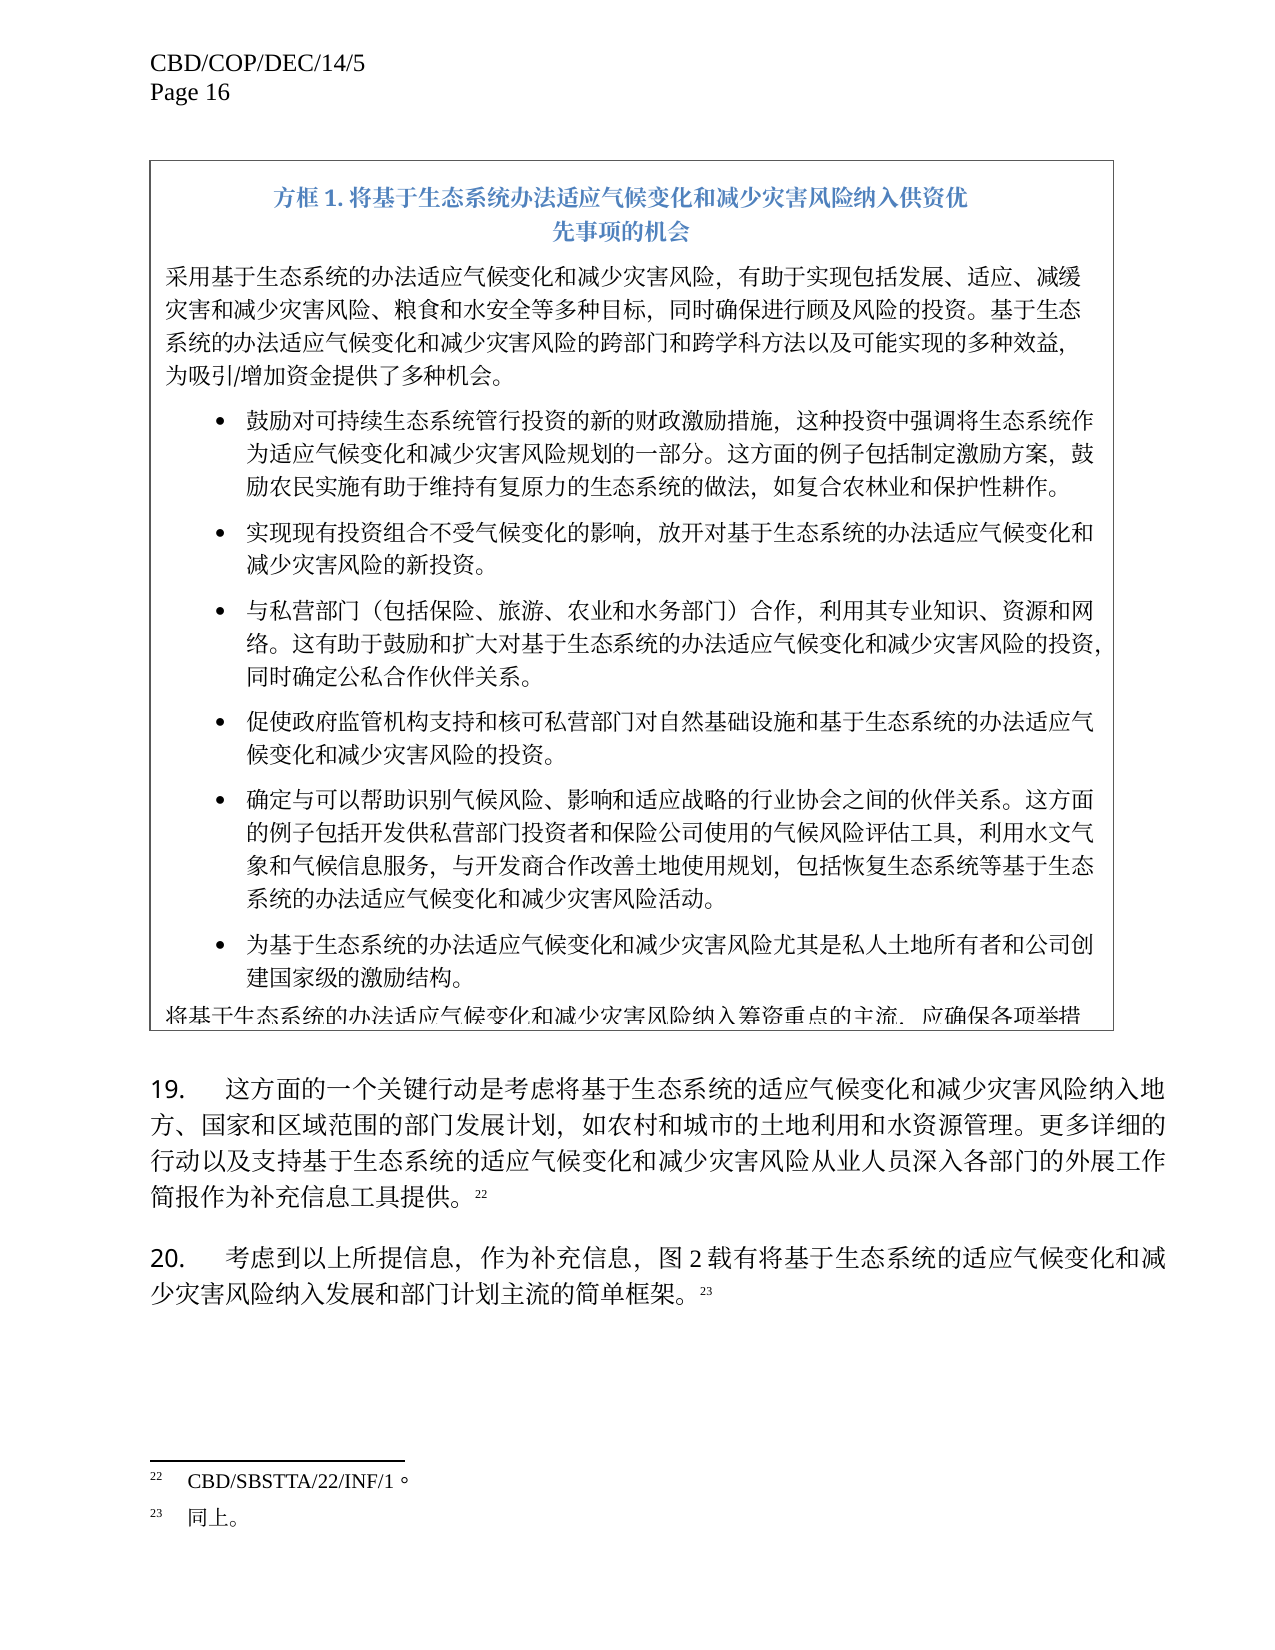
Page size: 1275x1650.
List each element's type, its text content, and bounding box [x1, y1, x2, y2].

list 这方面的一个关键行动是考虑将基于生态系统的适应气候变化和减少灾害风险纳入地方、国家和区域范围的部门发展计划，如农村和城市的土地利用和水资源管理。更多详细的行动以及支持基于生态系统的适应气候变化和减少灾害风险从业人员深入各部门的外展工作简报作为补充信息工具提供。 [150, 1070, 1166, 1214]
list 考虑到以上所提信息，作为补充信息，图2载有将基于生态系统的适应气候变化和减少灾害风险纳入发展和部门计划主流的简单框架。 [150, 1239, 1166, 1311]
